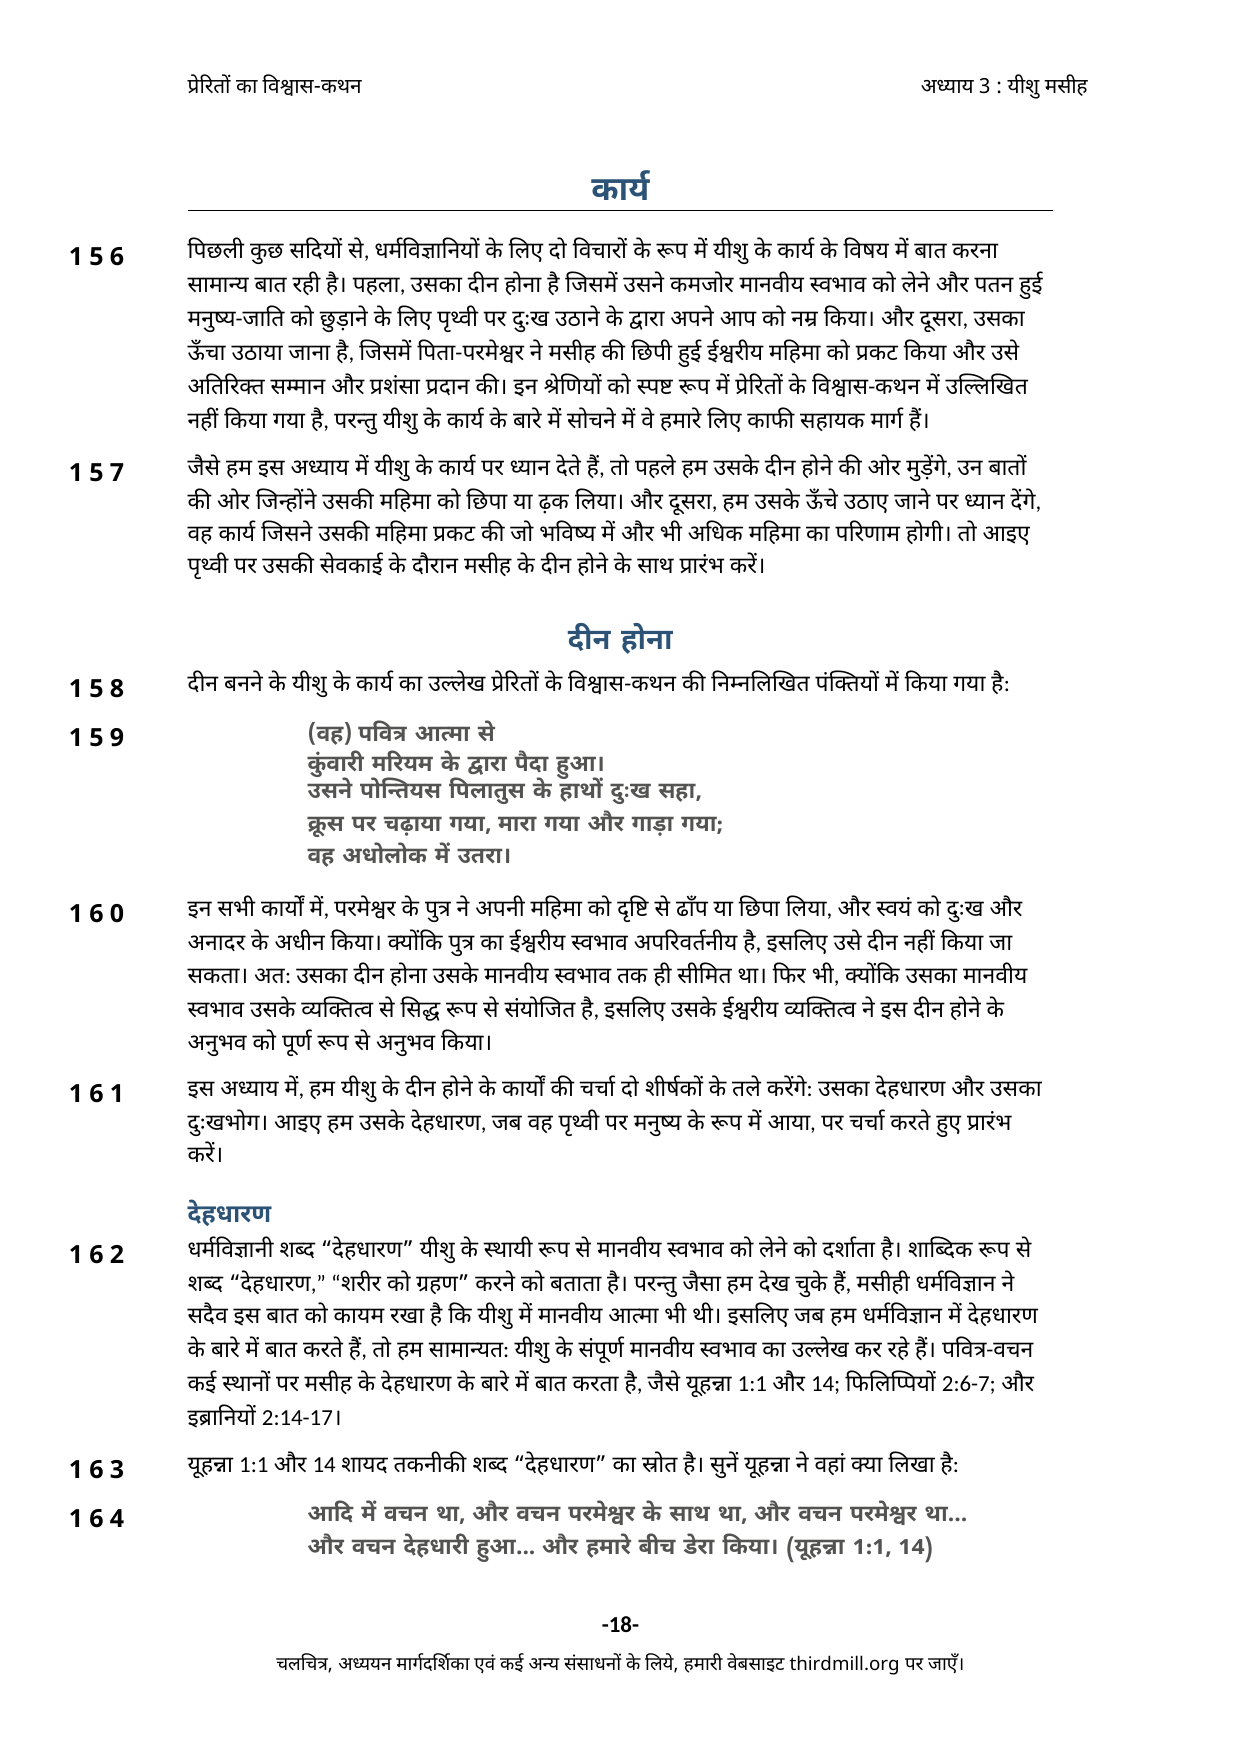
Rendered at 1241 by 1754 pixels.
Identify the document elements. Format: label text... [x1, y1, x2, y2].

text जैसे हम इस अध्याय में यीशु के कार्य पर ध्यान देते हैं, तो पहले हम उसके दीन होने की ओर मुड़ेंगे, उन बातों की ओर जिन्होंने उसकी महिमा को छिपा या ढ़क लिया। और दूसरा, हम उसके ऊँचे उठाए जाने पर ध्यान देंगे, वह कार्य जिसने उसकी महिमा प्रकट की जो भविष्य में और भी अधिक महिमा का परिणाम होगी। तो आइए पृथ्वी पर उसकी सेवकाई के दौरान मसीह के दीन होने के साथ प्रारंभ करें। [187, 453, 1053, 583]
text दीन बनने के यीशु के कार्य का उल्लेख प्रेरितों के विश्वास-कथन की निम्नलिखित पंक्तियों में किया गया है: [187, 669, 1053, 701]
text पिछली कुछ सदियों से, धर्मविज्ञानियों के लिए दो विचारों के रूप में यीशु के कार्य के विषय में बात करना सामान्य बात रही है। पहला, उसका दीन होना है जिसमें उसने कमजोर मानवीय स्वभाव को लेने और पतन हुई मनुष्य-जाति को छुड़ाने के लिए पृथ्वी पर दुःख उठाने के द्वारा अपने आप को नम्र किया। और दूसरा, उसका ऊँचा उठाया जाना है, जिसमें पिता-परमेश्वर ने मसीह की छिपी हुई ईश्वरीय महिमा को प्रकट किया और उसे अतिरिक्त सम्मान और प्रशंसा प्रदान की। इन श्रेणियों को स्पष्ट रूप में प्रेरितों के विश्वास-कथन में उल्लिखित नहीं किया गया है, परन्तु यीशु के कार्य के बारे में सोचने में वे हमारे लिए काफी सहायक मार्ग हैं। [187, 236, 1053, 438]
text इस अध्याय में, हम यीशु के दीन होने के कार्यों की चर्चा दो शीर्षकों के तले करेंगे: उसका देहधारण और उसका दुःखभोग। आइए हम उसके देहधारण, जब वह पृथ्वी पर मनुष्य के रूप में आया, पर चर्चा करते हुए प्रारंभ करें। [187, 1074, 1053, 1172]
text यूहन्ना 1:1 और 14 शायद तकनीकी शब्द “देहधारण” का स्रोत है। सुनें यूहन्ना ने वहां क्या लिखा है: [187, 1450, 1053, 1481]
text (वह) पवित्र आत्मा से कुंवारी मरियम के द्वारा पैदा हुआ। उसने पोन्तियस पिलातुस के हाथों दुःख सहा, क्रूस पर चढ़ाया गया, मारा गया और गाड़ा गया; वह अधोलोक में उतरा। [307, 720, 978, 869]
text आदि में वचन था, और वचन परमेश्वर के साथ था, और वचन परमेश्वर था... और वचन देहधारी हुआ... और हमारे बीच डेरा किया। (यूहन्ना 1:1, 14) [307, 1501, 978, 1565]
text इन सभी कार्यों में, परमेश्वर के पुत्र ने अपनी महिमा को दृष्टि से ढाँप या छिपा लिया, और स्वयं को दुःख और अनादर के अधीन किया। क्योंकि पुत्र का ईश्वरीय स्वभाव अपरिवर्तनीय है, इसलिए उसे दीन नहीं किया जा सकता। अत: उसका दीन होना उसके मानवीय स्वभाव तक ही सीमित था। फिर भी, क्योंकि उसका मानवीय स्वभाव उसके व्यक्तित्व से सिद्ध रूप से संयोजित है, इसलिए उसके ईश्वरीय व्यक्तित्व ने इस दीन होने के अनुभव को पूर्ण रूप से अनुभव किया। [187, 894, 1053, 1059]
subtitle कार्य [187, 169, 1053, 211]
subtitle देहधारण [187, 1199, 1053, 1228]
subtitle दीन होना [187, 623, 1053, 657]
text धर्मविज्ञानी शब्द “देहधारण” यीशु के स्थायी रूप से मानवीय स्वभाव को लेने को दर्शाता है। शाब्दिक रूप से शब्द “देहधारण,” “शरीर को ग्रहण” करने को बताता है। परन्तु जैसा हम देख चुके हैं, मसीही धर्मविज्ञान ने सदैव इस बात को कायम रखा है कि यीशु में मानवीय आत्मा भी थी। इसलिए जब हम धर्मविज्ञान में देहधारण के बारे में बात करते हैं, तो हम सामान्यत: यीशु के संपूर्ण मानवीय स्वभाव का उल्लेख कर रहे हैं। पवित्र-वचन कई स्थानों पर मसीह के देहधारण के बारे में बात करता है, जैसे यूहन्ना 1:1 और 14; फिलिप्पियों 2:6-7; और इब्रानियों 2:14-17। [187, 1237, 1053, 1435]
